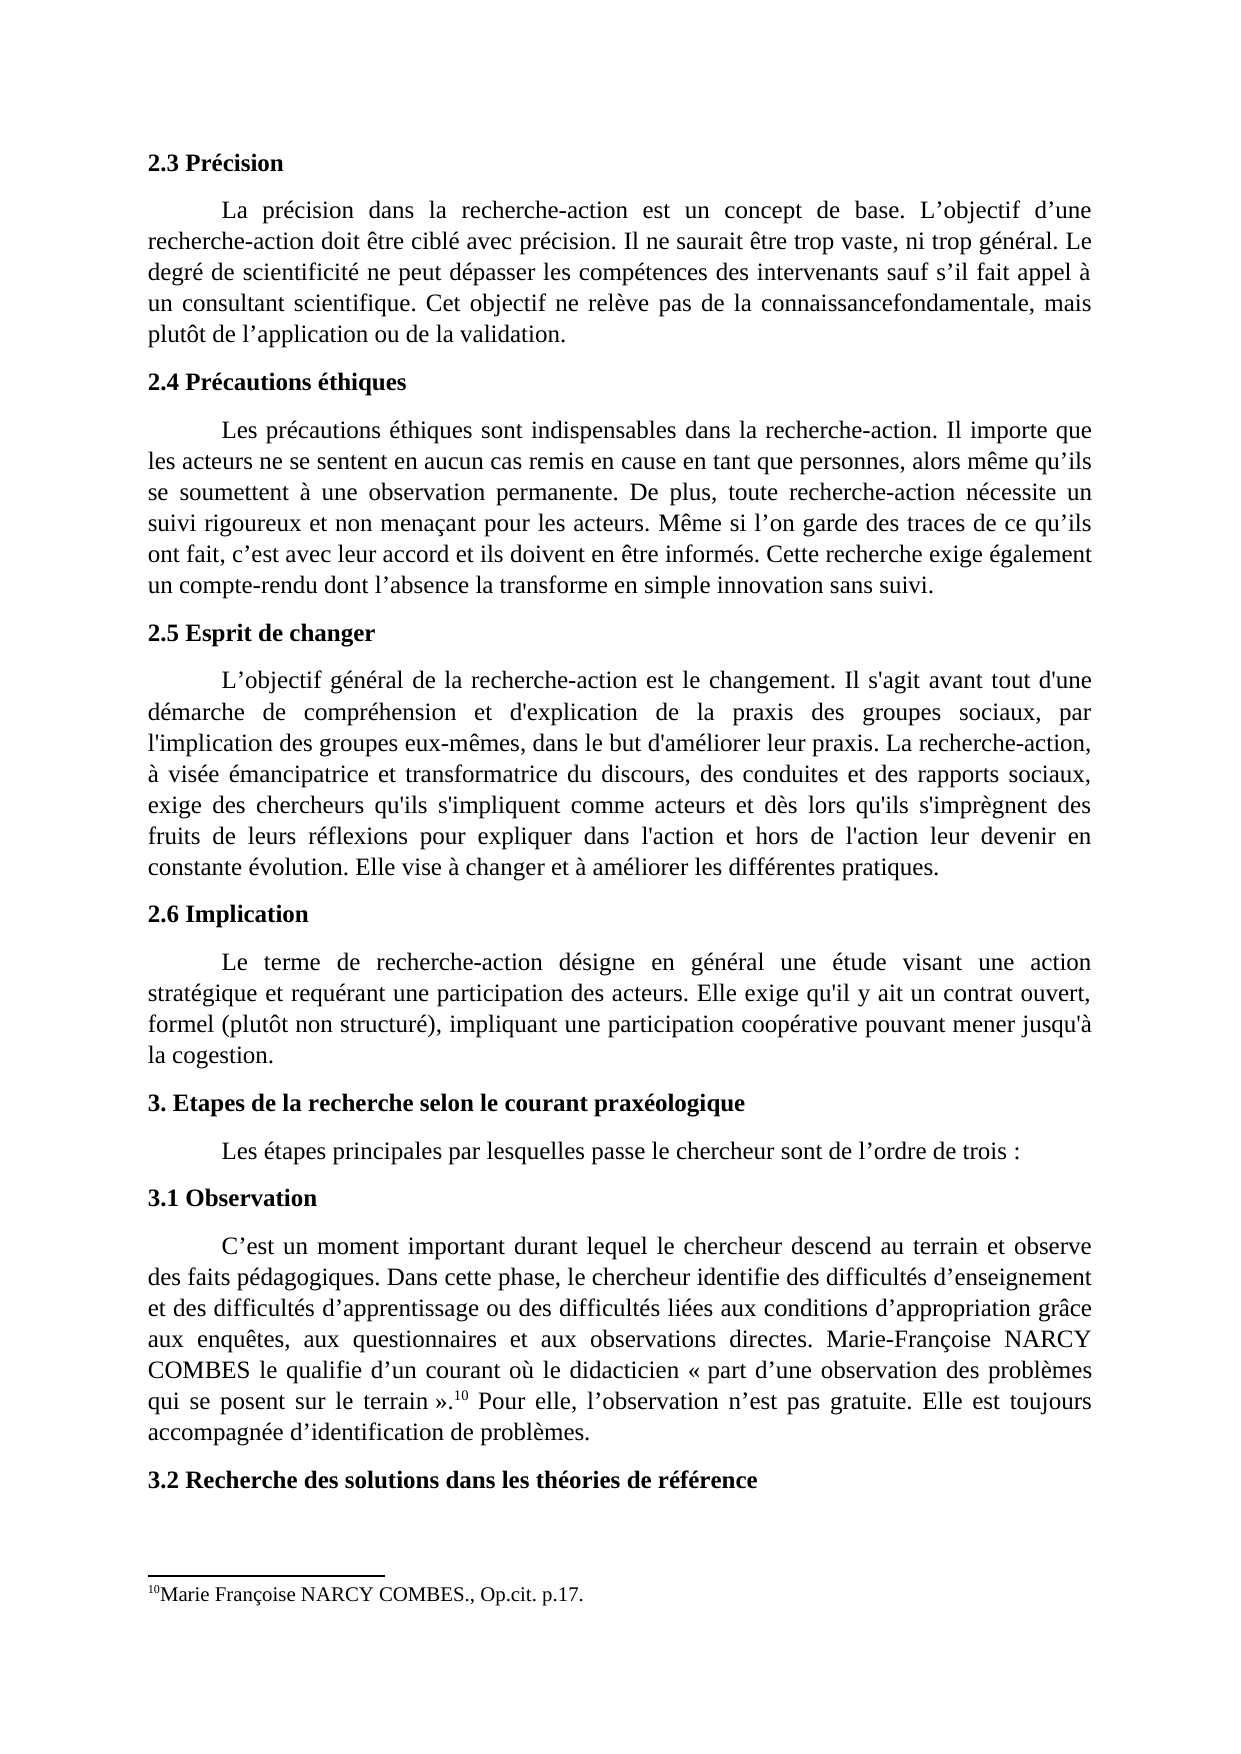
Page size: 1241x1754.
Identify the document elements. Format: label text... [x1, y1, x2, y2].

text L’objectif général de la recherche-action est le changement. Il s'agit avant tout d'une démarche de compréhension et d'explication de la praxis des groupes sociaux, par l'implication des groupes eux-mêmes, dans le but d'améliorer leur praxis. La recherche-action, à visée émancipatrice et transformatrice du discours, des conduites et des rapports sociaux, exige des chercheurs qu'ils s'impliquent comme acteurs et dès lors qu'ils s'imprègnent des fruits de leurs réflexions pour expliquer dans l'action et hors de l'action leur devenir en constante évolution. Elle vise à changer et à améliorer les différentes pratiques. [148, 666, 1093, 881]
text 2.5 Esprit de changer [148, 618, 1093, 647]
text Les précautions éthiques sont indispensables dans la recherche-action. Il importe que les acteurs ne se sentent en aucun cas remis en cause en tant que personnes, alors même qu’ils se soumettent à une observation permanente. De plus, toute recherche-action nécessite un suivi rigoureux et non menaçant pour les acteurs. Même si l’on garde des traces de ce qu’ils ont fait, c’est avec leur accord et ils doivent en être informés. Cette recherche exige également un compte-rendu dont l’absence la transforme en simple innovation sans suivi. [148, 415, 1093, 599]
text 3.2 Recherche des solutions dans les théories de référence [148, 1465, 1093, 1494]
text 3.1 Observation [148, 1183, 1093, 1212]
text Le terme de recherche-action désigne en général une étude visant une action stratégique et requérant une participation des acteurs. Elle exige qu'il y ait un contrat ouvert, formel (plutôt non structuré), impliquant une participation coopérative pouvant mener jusqu'à la cogestion. [148, 947, 1093, 1069]
text 2.6 Implication [148, 899, 1093, 928]
text La précision dans la recherche-action est un concept de base. L’objectif d’une recherche-action doit être ciblé avec précision. Il ne saurait être trop vaste, ni trop général. Le degré de scientificité ne peut dépasser les compétences des intervenants sauf s’il fait appel à un consultant scientifique. Cet objectif ne relève pas de la connaissancefondamentale, mais plutôt de l’application ou de la validation. [148, 195, 1093, 348]
text 3. Etapes de la recherche selon le courant praxéologique [148, 1088, 1093, 1117]
text Les étapes principales par lesquelles passe le chercheur sont de l’ordre de trois : [148, 1136, 1093, 1164]
text 2.3 Précision [148, 148, 1093, 176]
text 2.4 Précautions éthiques [148, 367, 1093, 396]
text C’est un moment important durant lequel le chercheur descend au terrain et observe des faits pédagogiques. Dans cette phase, le chercheur identifie des difficultés d’enseignement et des difficultés d’apprentissage ou des difficultés liées aux conditions d’appropriation grâce aux enquêtes, aux questionnaires et aux observations directes. Marie-Françoise NARCY COMBES le qualifie d’un courant où le didacticien « part d’une observation des problèmes qui se posent sur le terrain ». Pour elle, l’observation n’est pas gratuite. Elle est toujours accompagnée d’identification de problèmes. [148, 1231, 1093, 1446]
